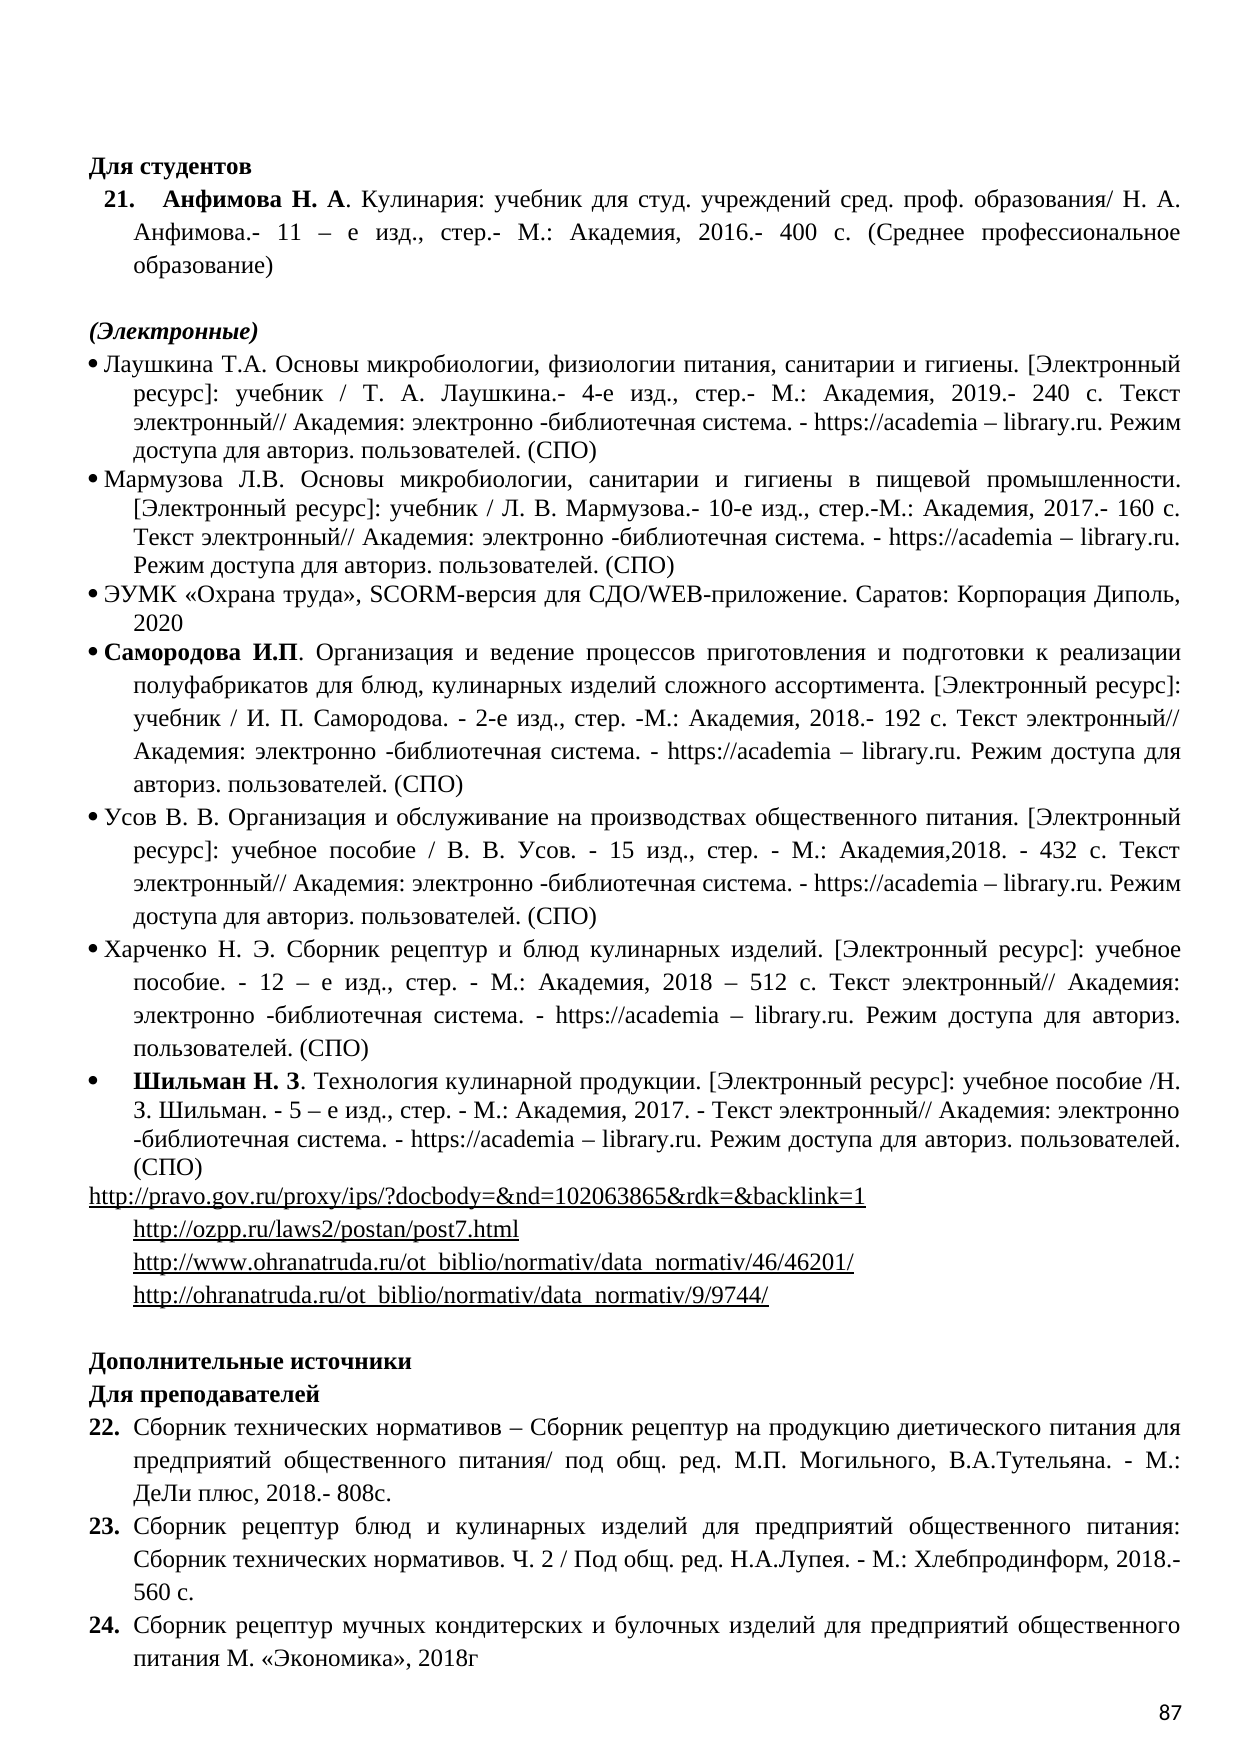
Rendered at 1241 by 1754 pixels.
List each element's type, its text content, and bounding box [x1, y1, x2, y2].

list Усов В. В. Организация и обслуживание на производствах общественного питания. [Электронный ресурс]: учебное пособие / В. В. Усов. - 15 изд., стер. - М.: Академия,2018. - 432 с. Текст электронный// Академия: электронно -библиотечная система. - https://academia – library.ru. Режим доступа для авториз. пользователей. (СПО) [89, 802, 1182, 930]
list Сборник технических нормативов – Сборник рецептур на продукцию диетического питания для предприятий общественного питания/ под общ. ред. М.П. Могильного, В.А.Тутельяна. - М.: ДеЛи плюс, 2018.- 808с. [89, 1412, 1182, 1507]
list Самородова И.П. Организация и ведение процессов приготовления и подготовки к реализации полуфабрикатов для блюд, кулинарных изделий сложного ассортимента. [Электронный ресурс]: учебник / И. П. Самородова. - 2-е изд., стер. -М.: Академия, 2018.- 192 с. Текст электронный// Академия: электронно -библиотечная система. - https://academia – library.ru. Режим доступа для авториз. пользователей. (СПО) [89, 637, 1182, 798]
text (Электронные) [89, 316, 1013, 345]
list ЭУМК «Охрана труда», SCORM-версия для СДО/WEB-приложение. Саратов: Корпорация Диполь, 2020 [89, 579, 1182, 637]
text Дополнительные источники [89, 1346, 1182, 1375]
list Шильман Н. З. Технология кулинарной продукции. [Электронный ресурс]: учебное пособие /Н. З. Шильман. - 5 – е изд., стер. - М.: Академия, 2017. - Текст электронный// Академия: электронно -библиотечная система. - https://academia – library.ru. Режим доступа для авториз. пользователей. (СПО) [89, 1066, 1182, 1181]
list Сборник рецептур блюд и кулинарных изделий для предприятий общественного питания: Сборник технических нормативов. Ч. 2 / Под общ. ред. Н.А.Лупея. - М.: Хлебпродинформ, 2018.- 560 с. [89, 1511, 1182, 1606]
list Харченко Н. Э. Сборник рецептур и блюд кулинарных изделий. [Электронный ресурс]: учебное пособие. - 12 – е изд., стер. - М.: Академия, 2018 – 512 с. Текст электронный// Академия: электронно -библиотечная система. - https://academia – library.ru. Режим доступа для авториз. пользователей. (СПО) [89, 934, 1182, 1062]
list Мармузова Л.В. Основы микробиологии, санитарии и гигиены в пищевой промышленности. [Электронный ресурс]: учебник / Л. В. Мармузова.- 10-е изд., стер.-М.: Академия, 2017.- 160 с. Текст электронный// Академия: электронно -библиотечная система. - https://academia – library.ru. Режим доступа для авториз. пользователей. (СПО) [89, 464, 1182, 579]
text http://pravo.gov.ru/proxy/ips/?docbody=&nd=102063865&rdk=&backlink=1 http://ozpp.ru/laws2/postan/post7.html http://www.ohranatruda.ru/ot_biblio/normativ/data_normativ/46/46201/ http://ohranatruda.ru/ot_biblio/normativ/data_normativ/9/9744/ [89, 1181, 1013, 1309]
list Лаушкина Т.А. Основы микробиологии, физиологии питания, санитарии и гигиены. [Электронный ресурс]: учебник / Т. А. Лаушкина.- 4-е изд., стер.- М.: Академия, 2019.- 240 с. Текст электронный// Академия: электронно -библиотечная система. - https://academia – library.ru. Режим доступа для авториз. пользователей. (СПО) [89, 349, 1182, 464]
text Для студентов [89, 151, 1182, 180]
list Сборник рецептур мучных кондитерских и булочных изделий для предприятий общественного питания М. «Экономика», 2018г [89, 1610, 1182, 1672]
list Анфимова Н. А. Кулинария: учебник для студ. учреждений сред. проф. образования/ Н. А. Анфимова.- 11 – е изд., стер.- М.: Академия, 2016.- 400 с. (Среднее профессиональное образование) [103, 184, 1182, 279]
text Для преподавателей [89, 1379, 1182, 1408]
